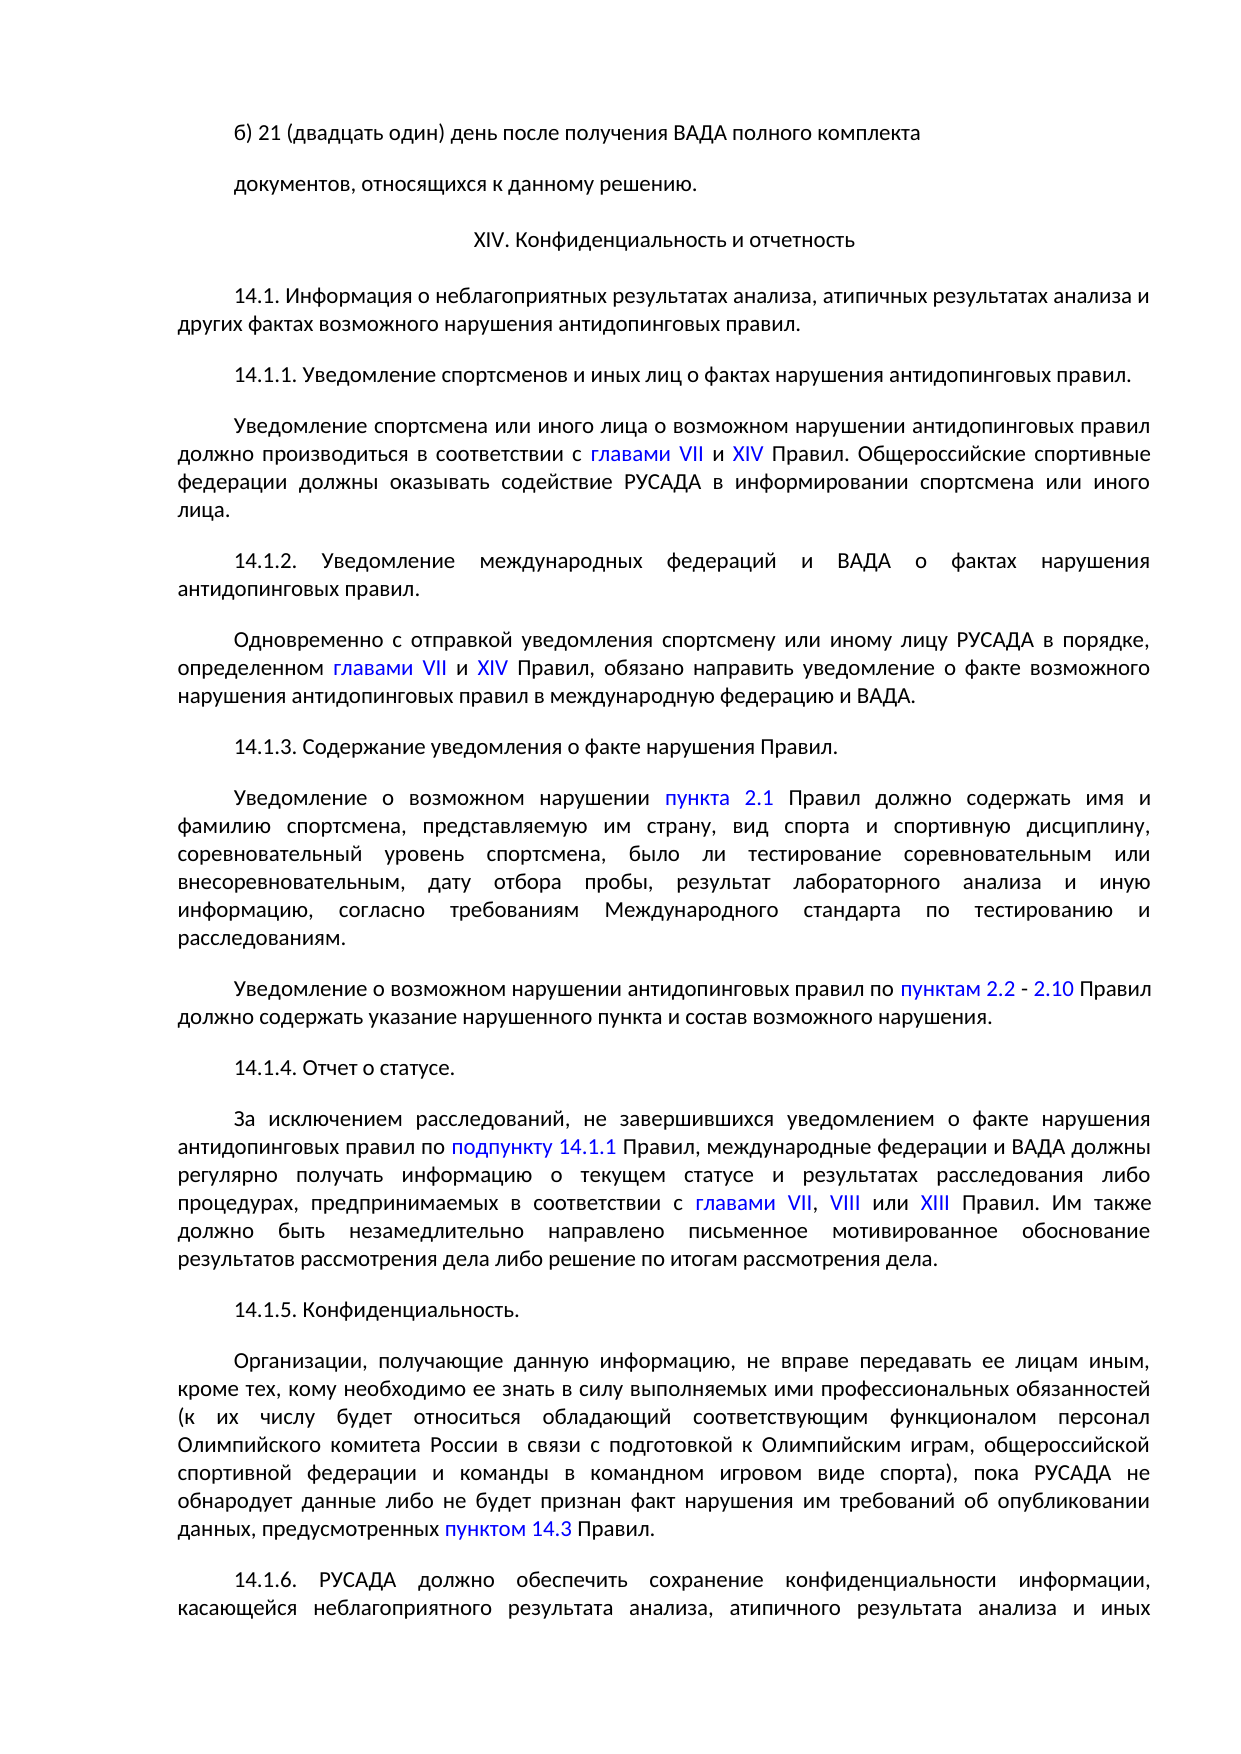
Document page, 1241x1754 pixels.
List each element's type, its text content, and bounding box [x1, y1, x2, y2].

text XIV. Конфиденциальность и отчетность [177, 225, 1152, 253]
text Уведомление о возможном нарушении антидопинговых правил по пунктам 2.2 - 2.10 Правил должно содержать указание нарушенного пункта и состав возможного нарушения. [177, 974, 1152, 1030]
text 14.1.4. Отчет о статусе. [177, 1053, 1152, 1081]
text За исключением расследований, не завершившихся уведомлением о факте нарушения антидопинговых правил по подпункту 14.1.1 Правил, международные федерации и ВАДА должны регулярно получать информацию о текущем статусе и результатах расследования либо процедурах, предпринимаемых в соответствии с главами VII, VIII или XIII Правил. Им также должно быть незамедлительно направлено письменное мотивированное обоснование результатов рассмотрения дела либо решение по итогам рассмотрения дела. [177, 1104, 1152, 1272]
text Уведомление спортсмена или иного лица о возможном нарушении антидопинговых правил должно производиться в соответствии с главами VII и XIV Правил. Общероссийские спортивные федерации должны оказывать содействие РУСАДА в информировании спортсмена или иного лица. [177, 411, 1152, 523]
text Организации, получающие данную информацию, не вправе передавать ее лицам иным, кроме тех, кому необходимо ее знать в силу выполняемых ими профессиональных обязанностей (к их числу будет относиться обладающий соответствующим функционалом персонал Олимпийского комитета России в связи с подготовкой к Олимпийским играм, общероссийской спортивной федерации и команды в командном игровом виде спорта), пока РУСАДА не обнародует данные либо не будет признан факт нарушения им требований об опубликовании данных, предусмотренных пунктом 14.3 Правил. [177, 1346, 1152, 1542]
text 14.1. Информация о неблагоприятных результатах анализа, атипичных результатах анализа и других фактах возможного нарушения антидопинговых правил. [177, 281, 1152, 337]
text документов, относящихся к данному решению. [177, 169, 1152, 197]
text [177, 1565, 1152, 1621]
text 14.1.1. Уведомление спортсменов и иных лиц о фактах нарушения антидопинговых правил. [177, 360, 1152, 388]
text 14.1.2. Уведомление международных федераций и ВАДА о фактах нарушения антидопинговых правил. [177, 546, 1152, 602]
text 14.1.5. Конфиденциальность. [177, 1295, 1152, 1323]
text б) 21 (двадцать один) день после получения ВАДА полного комплекта [177, 118, 1152, 146]
text 14.1.3. Содержание уведомления о факте нарушения Правил. [177, 732, 1152, 760]
text Одновременно с отправкой уведомления спортсмену или иному лицу РУСАДА в порядке, определенном главами VII и XIV Правил, обязано направить уведомление о факте возможного нарушения антидопинговых правил в международную федерацию и ВАДА. [177, 625, 1152, 709]
text Уведомление о возможном нарушении пункта 2.1 Правил должно содержать имя и фамилию спортсмена, представляемую им страну, вид спорта и спортивную дисциплину, соревновательный уровень спортсмена, было ли тестирование соревновательным или внесоревновательным, дату отбора пробы, результат лабораторного анализа и иную информацию, согласно требованиям Международного стандарта по тестированию и расследованиям. [177, 783, 1152, 951]
